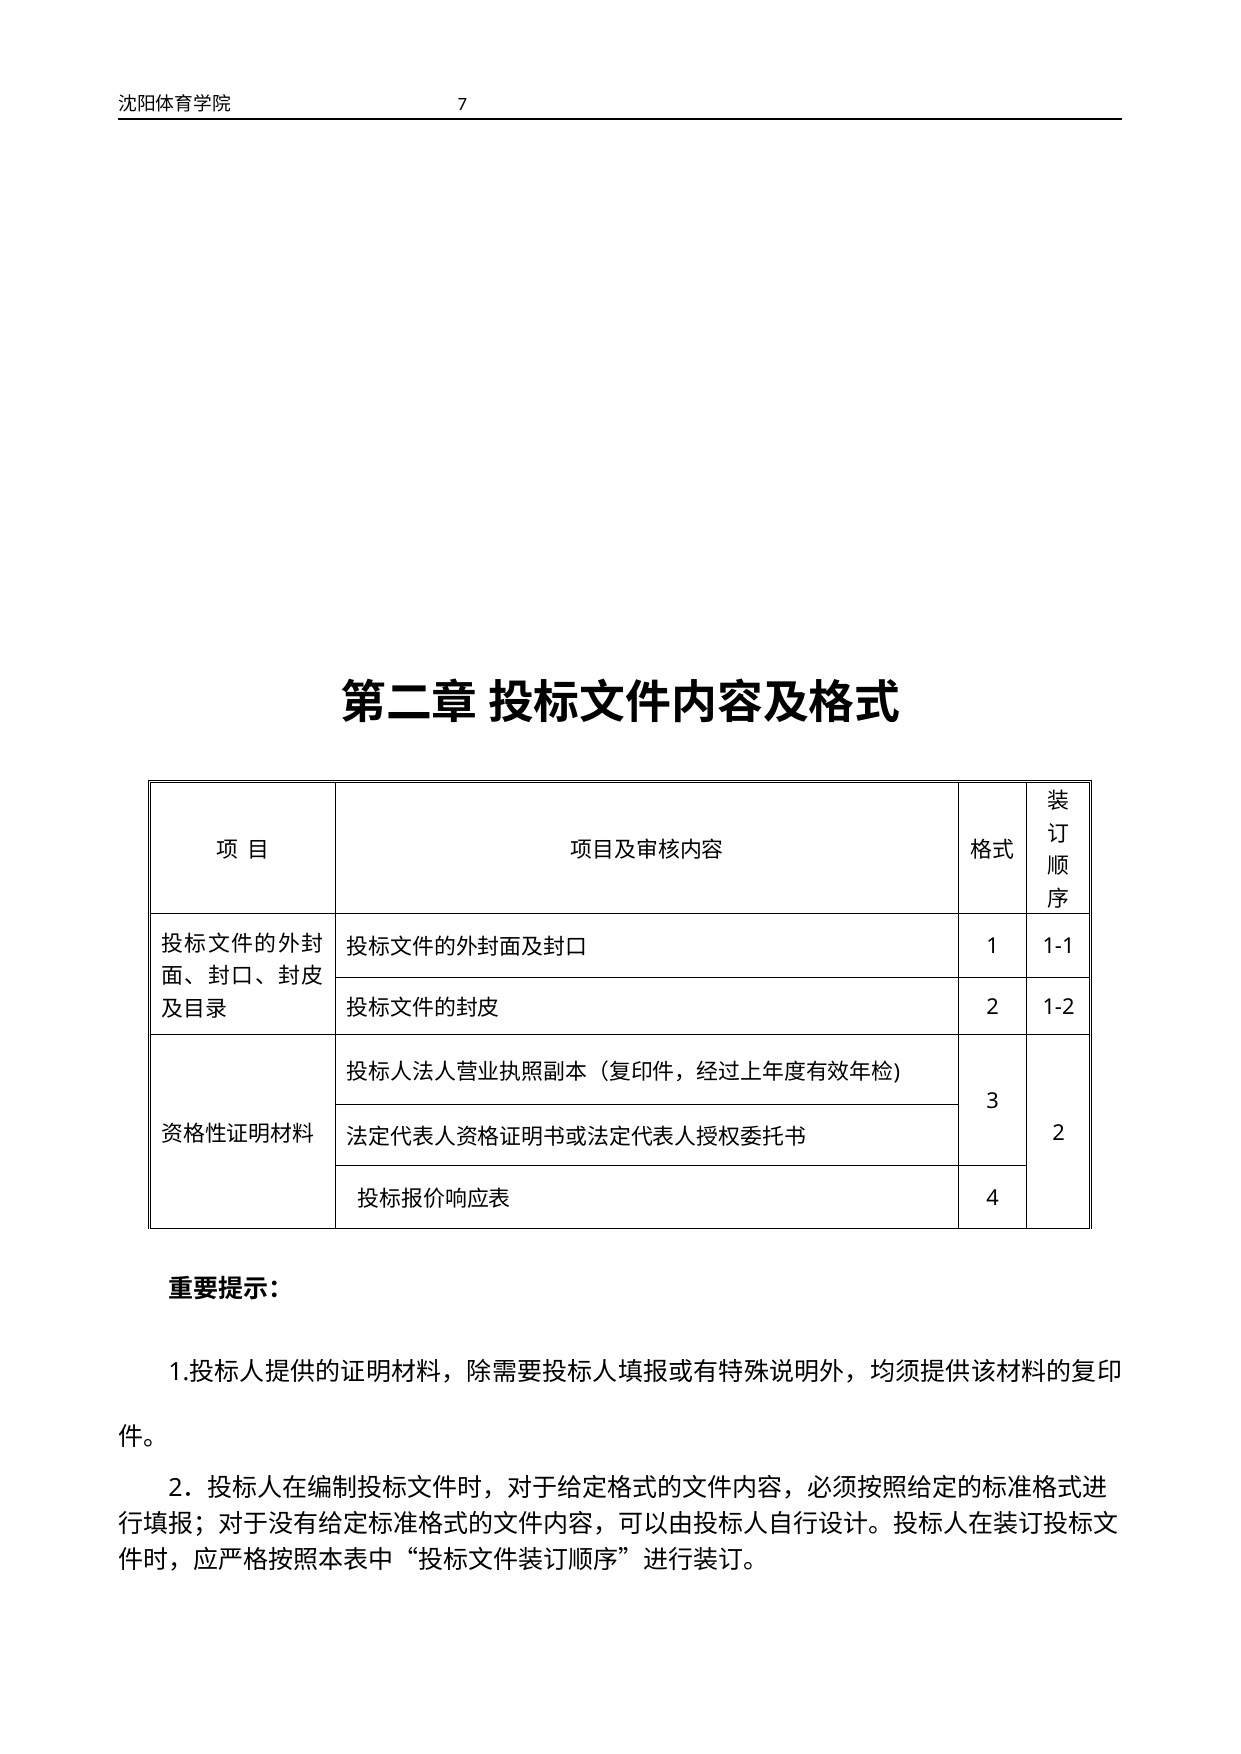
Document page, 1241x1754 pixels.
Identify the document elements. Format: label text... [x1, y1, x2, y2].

text 1.投标人提供的证明材料，除需要投标人填报或有特殊说明外，均须提供该材料的复印件。 [118, 1337, 1122, 1467]
table_cell 1-1 [1027, 914, 1089, 977]
table_header 格式 [959, 783, 1026, 913]
table_cell 3 [959, 1035, 1026, 1165]
table_cell 1 [959, 914, 1026, 977]
table_cell 投标文件的外封面、封口、封皮及目录 [151, 914, 335, 1034]
table_cell 投标文件的外封面及封口 [336, 914, 958, 977]
table_cell 1-2 [1027, 978, 1089, 1034]
text 第二章 投标文件内容及格式 [118, 649, 1122, 747]
table_cell 资格性证明材料 [151, 1035, 335, 1228]
table_cell 投标文件的封皮 [336, 978, 958, 1034]
table_cell 2 [959, 978, 1026, 1034]
table_cell 4 [959, 1166, 1026, 1228]
table_header 项目及审核内容 [336, 783, 958, 913]
table_header 项 目 [151, 783, 335, 913]
text 2．投标人在编制投标文件时，对于给定格式的文件内容，必须按照给定的标准格式进行填报；对于没有给定标准格式的文件内容，可以由投标人自行设计。投标人在装订投标文件时，应严格按照本表中“投标文件装订顺序”进行装订。 [118, 1467, 1122, 1576]
table_cell 法定代表人资格证明书或法定代表人授权委托书 [336, 1105, 958, 1165]
table_header 装订顺序 [1027, 783, 1089, 913]
table_cell 投标报价响应表 [336, 1166, 958, 1228]
text 重要提示： [118, 1254, 1122, 1319]
table_cell 2 [1027, 1035, 1089, 1228]
table_cell 投标人法人营业执照副本（复印件，经过上年度有效年检) [336, 1035, 958, 1104]
